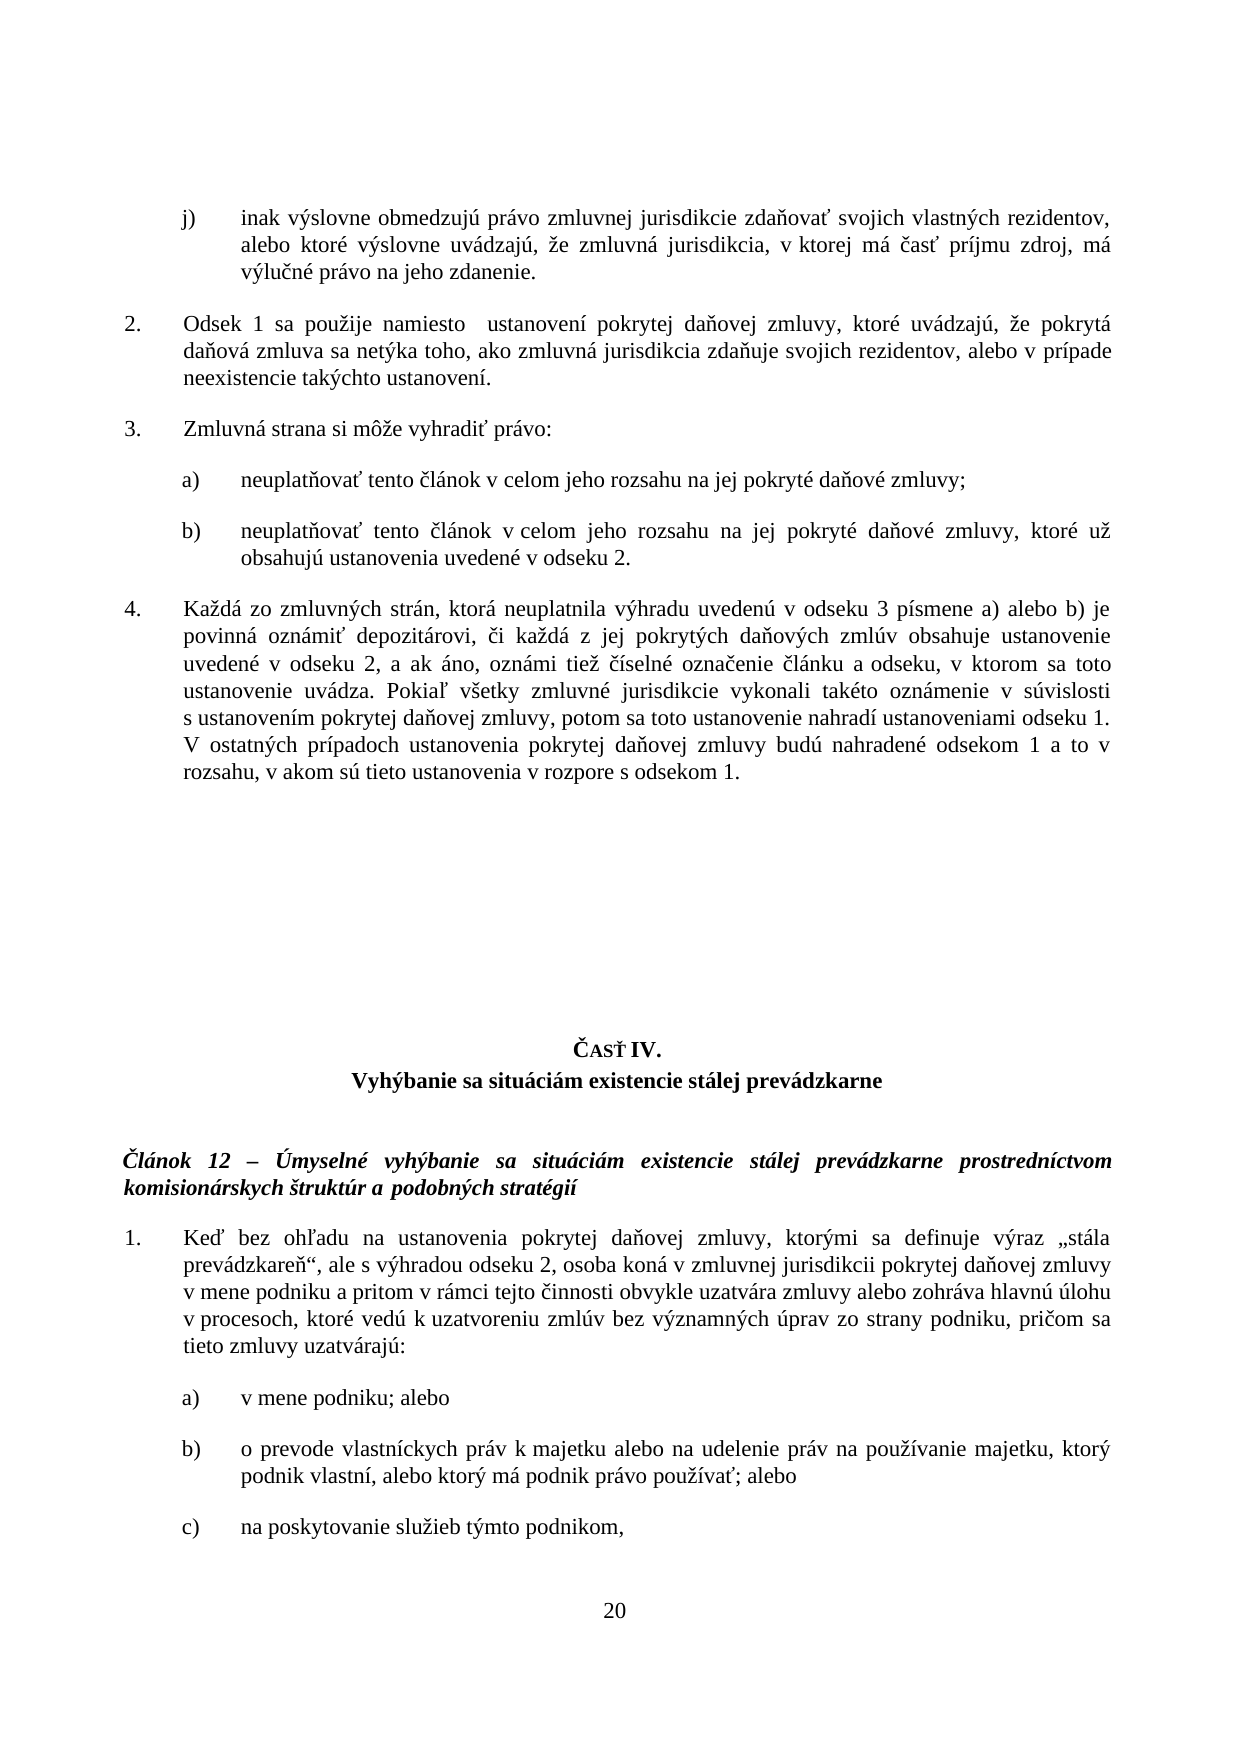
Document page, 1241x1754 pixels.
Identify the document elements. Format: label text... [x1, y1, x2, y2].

list o prevode vlastníckych práv k majetku alebo na udelenie práv na používanie majetku, ktorý podnik vlastní, alebo ktorý má podnik právo používať; alebo [182, 1435, 1112, 1488]
subtitle Článok 12 – Úmyselné vyhýbanie sa situáciám existencie stálej prevádzkarne prostredníctvom komisionárskych štruktúr a podobných stratégií [122, 1147, 1116, 1200]
text Vyhýbanie sa situáciám existencie stálej prevádzkarne [124, 1067, 1110, 1093]
list na poskytovanie služieb týmto podnikom, [182, 1513, 1112, 1539]
list Každá zo zmluvných strán, ktorá neuplatnila výhradu uvedenú v odseku 3 písmene a) alebo b) je povinná oznámiť depozitárovi, či každá z jej pokrytých daňových zmlúv obsahuje ustanovenie uvedené v odseku 2, a ak áno, oznámi tiež číselné označenie článku a odseku, v ktorom sa toto ustanovenie uvádza. Pokiaľ všetky zmluvné jurisdikcie vykonali takéto oznámenie v súvislosti s ustanovením pokrytej daňovej zmluvy, potom sa toto ustanovenie nahradí ustanoveniami odseku 1. V ostatných prípadoch ustanovenia pokrytej daňovej zmluvy budú nahradené odsekom 1 a to v rozsahu, v akom sú tieto ustanovenia v rozpore s odsekom 1. [124, 595, 1112, 784]
list Zmluvná strana si môže vyhradiť právo: [124, 415, 1112, 441]
list Odsek 1 sa použije namiesto ustanovení pokrytej daňovej zmluvy, ktoré uvádzajú, že pokrytá daňová zmluva sa netýka toho, ako zmluvná jurisdikcia zdaňuje svojich rezidentov, alebo v prípade neexistencie takýchto ustanovení. [124, 309, 1112, 390]
list neuplatňovať tento článok v celom jeho rozsahu na jej pokryté daňové zmluvy, ktoré už obsahujú ustanovenia uvedené v odseku 2. [182, 517, 1112, 571]
list v mene podniku; alebo [182, 1384, 1112, 1410]
list neuplatňovať tento článok v celom jeho rozsahu na jej pokryté daňové zmluvy; [182, 466, 1112, 492]
list Keď bez ohľadu na ustanovenia pokrytej daňovej zmluvy, ktorými sa definuje výraz „stála prevádzkareň“, ale s výhradou odseku 2, osoba koná v zmluvnej jurisdikcii pokrytej daňovej zmluvy v mene podniku a pritom v rámci tejto činnosti obvykle uzatvára zmluvy alebo zohráva hlavnú úlohu v procesoch, ktoré vedú k uzatvoreniu zmlúv bez významných úprav zo strany podniku, pričom sa tieto zmluvy uzatvárajú: [124, 1224, 1112, 1359]
list inak výslovne obmedzujú právo zmluvnej jurisdikcie zdaňovať svojich vlastných rezidentov, alebo ktoré výslovne uvádzajú, že zmluvná jurisdikcia, v ktorej má časť príjmu zdroj, má výlučné právo na jeho zdanenie. [182, 204, 1112, 285]
text ČASŤ IV. [124, 1037, 1110, 1063]
